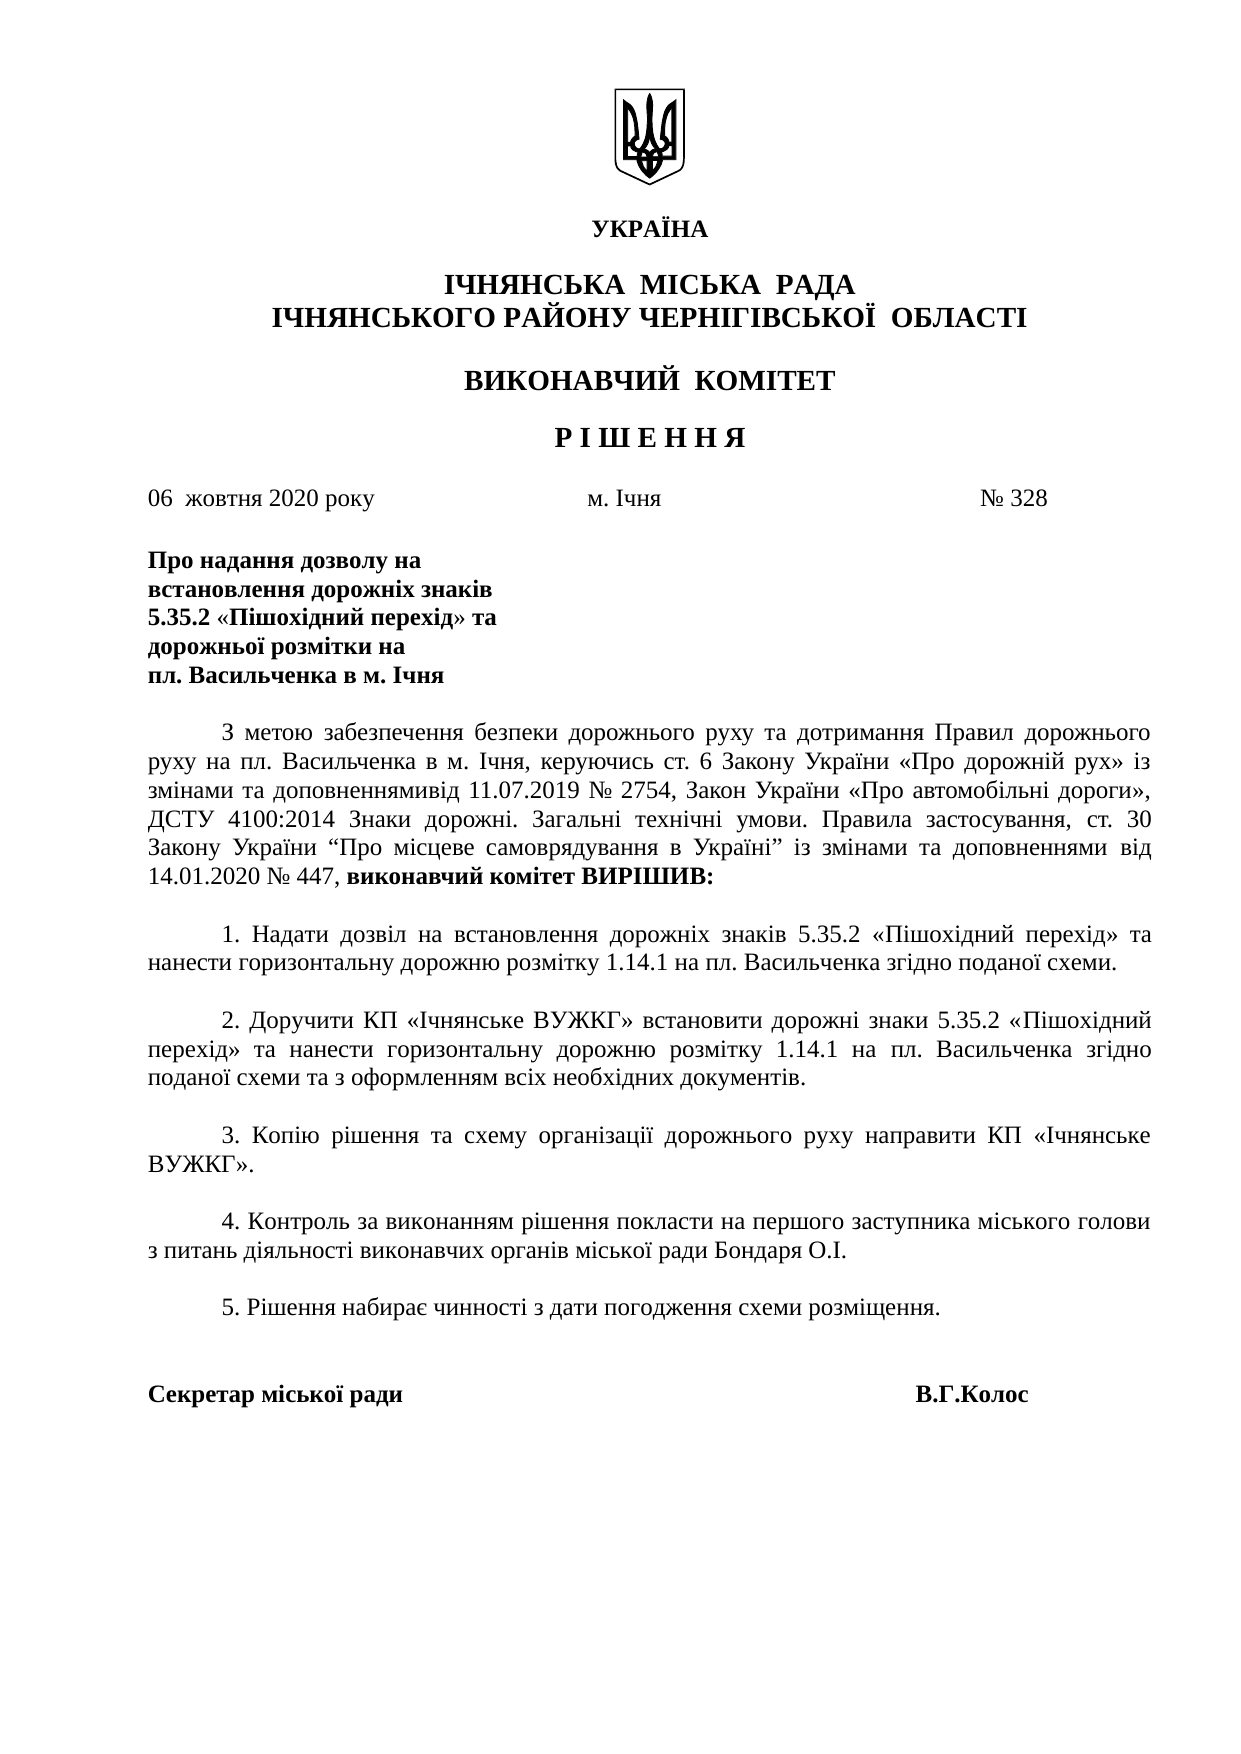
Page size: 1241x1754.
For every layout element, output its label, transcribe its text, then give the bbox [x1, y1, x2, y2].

text Р І Ш Е Н Н Я [148, 420, 1152, 454]
text встановлення дорожніх знаків [148, 574, 1152, 602]
list 1. Надати дозвіл на встановлення дорожніх знаків 5.35.2 «Пішохідний перехід» та нанести горизонтальну дорожню розмітку 1.14.1 на пл. Васильченка згідно поданої схеми. [148, 919, 1152, 976]
text УКРАЇНА [148, 214, 1152, 243]
text ІЧНЯНСЬКОГО РАЙОНУ ЧЕРНІГІВСЬКОЇ ОБЛАСТІ [148, 301, 1152, 334]
text ВИКОНАВЧИЙ КОМІТЕТ [148, 363, 1152, 396]
text 2. Доручити КП «Ічнянське ВУЖКГ» встановити дорожні знаки 5.35.2 «Пішохідний перехід» та нанести горизонтальну дорожню розмітку 1.14.1 на пл. Васильченка згідно поданої схеми та з оформленням всіх необхідних документів. [148, 1005, 1152, 1091]
text 5.35.2 «Пішохідний перехід» та [148, 602, 1152, 631]
text ІЧНЯНСЬКА МІСЬКА РАДА [148, 267, 1152, 301]
text 4. Контроль за виконанням рішення покласти на першого заступника міського голови з питань діяльності виконавчих органів міської ради Бондаря О.І. [148, 1206, 1152, 1264]
text 5. Рішення набирає чинності з дати погодження схеми розміщення. [148, 1292, 1152, 1321]
text 06 жовтня 2020 року м. Ічня № 328 [148, 483, 1152, 511]
subtitle З метою забезпечення безпеки дорожнього руху та дотримання Правил дорожнього руху на пл. Васильченка в м. Ічня, керуючись ст. 6 Закону України «Про дорожній рух» із змінами та доповненнямивід 11.07.2019 № 2754, Закон України «Про автомобільні дороги», ДСТУ 4100:2014 Знаки дорожні. Загальні технічні умови. Правила застосування, ст. 30 Закону України “Про місцеве самоврядування в Україні” із змінами та доповненнями від 14.01.2020 № 447, виконавчий комітет ВИРІШИВ: [148, 717, 1152, 890]
text Секретар міської ради В.Г.Колос [148, 1379, 1152, 1407]
text дорожньої розмітки на [148, 631, 1152, 660]
text 3. Копію рішення та схему організації дорожнього руху направити КП «Ічнянське ВУЖКГ». [148, 1120, 1152, 1177]
text пл. Васильченка в м. Ічня [148, 660, 1152, 689]
text Про надання дозволу на [148, 545, 1152, 574]
